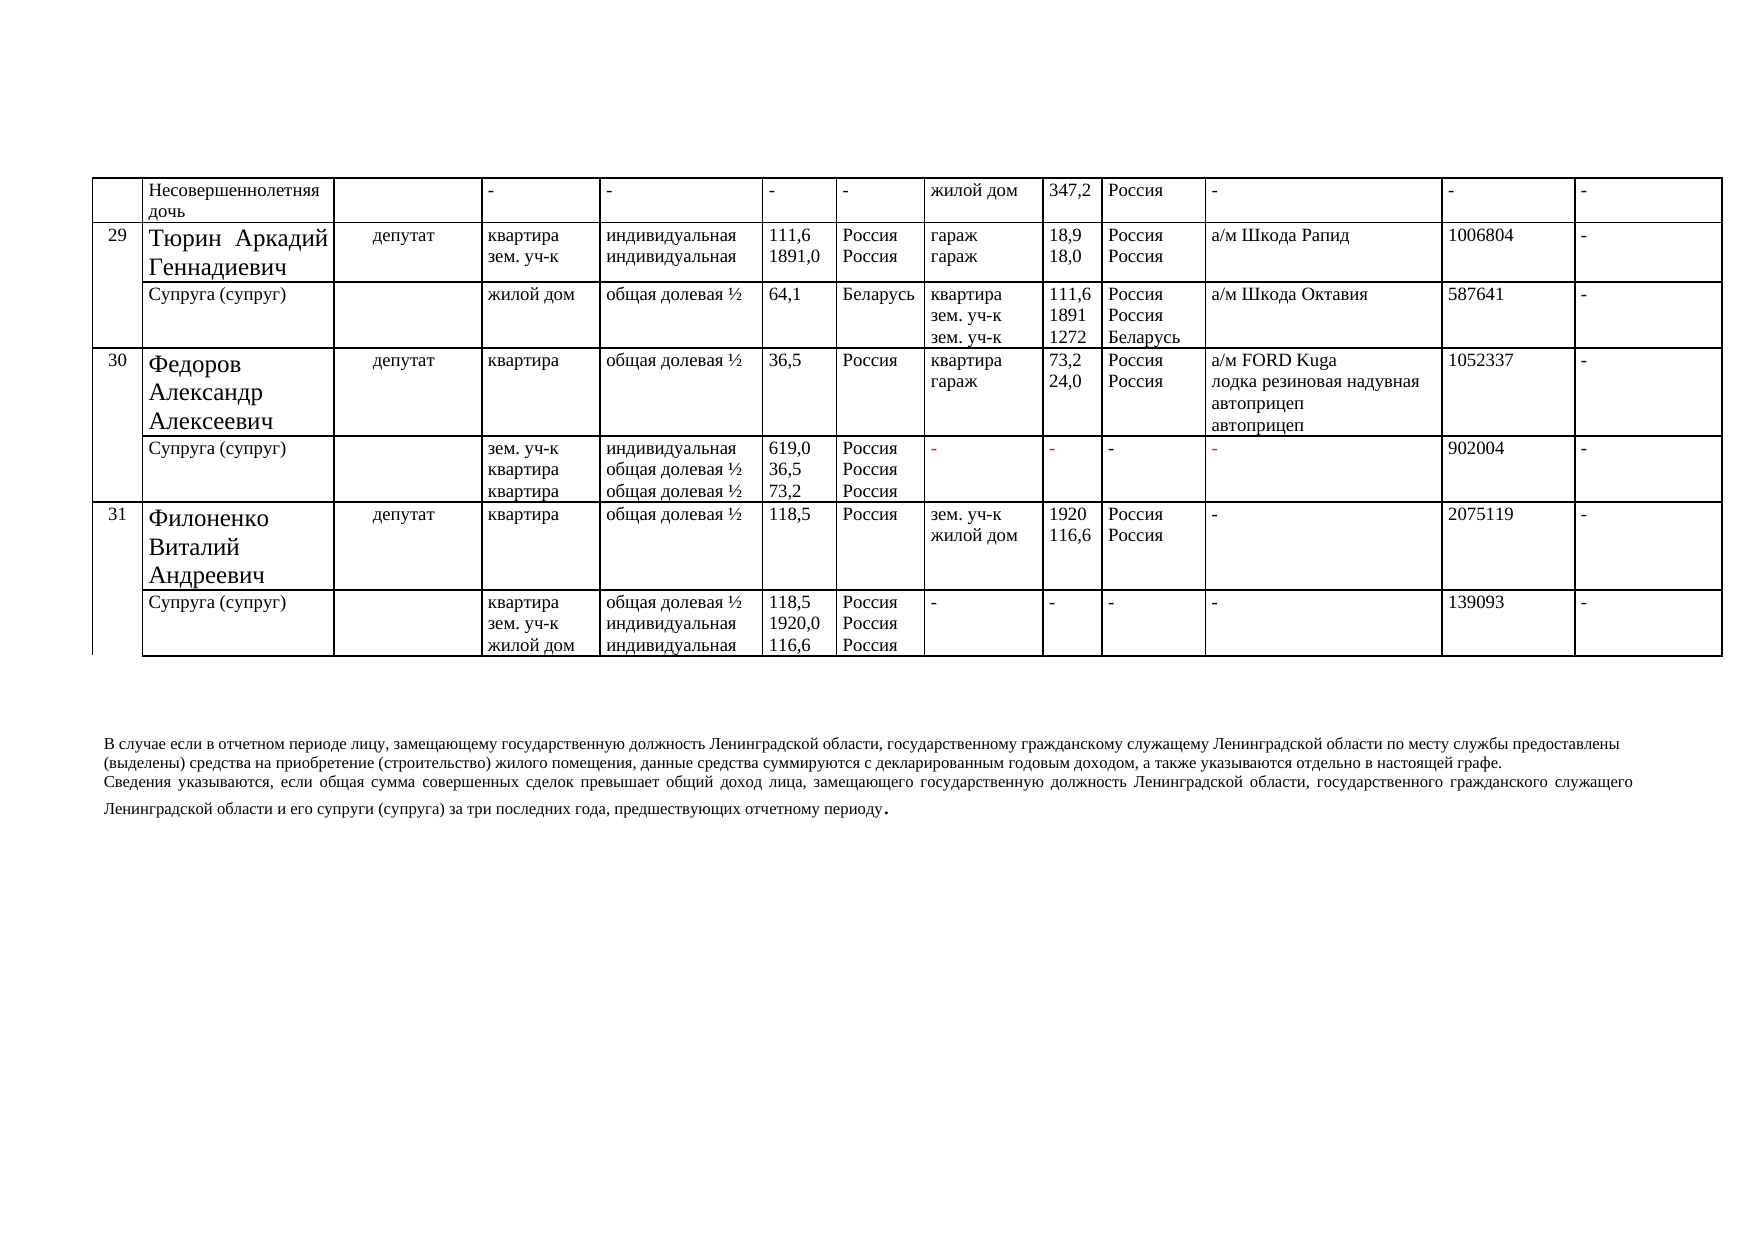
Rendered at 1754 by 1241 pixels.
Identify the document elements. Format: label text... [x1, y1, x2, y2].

table_cell - [1103, 437, 1205, 501]
table_cell - [763, 179, 836, 222]
table_cell 1052337 [1443, 349, 1574, 435]
table_cell Филоненко Виталий Андреевич [143, 503, 333, 589]
table_cell - [1576, 349, 1721, 435]
table_cell депутат [335, 503, 481, 589]
table_cell 1920 116,6 [1044, 503, 1101, 589]
table_cell [335, 283, 481, 347]
table_cell - [1206, 179, 1441, 222]
table_cell квартира зем. уч-к жилой дом [483, 591, 599, 655]
table_cell Супруга (супруг) [143, 283, 333, 347]
table_cell - [1443, 179, 1574, 222]
table_cell гараж гараж [925, 223, 1042, 281]
table_cell а/м Шкода Октавия [1206, 283, 1441, 347]
table_cell Россия [1103, 179, 1205, 222]
table_cell Россия Россия Беларусь [1103, 283, 1205, 347]
table_cell Федоров Александр Алексеевич [143, 349, 333, 435]
table_cell 36,5 [763, 349, 836, 435]
table_cell 902004 [1443, 437, 1574, 501]
table_cell - [1044, 437, 1101, 501]
table_cell - [925, 437, 1042, 501]
table_cell - [1044, 591, 1101, 655]
table_cell Россия [837, 349, 924, 435]
table_cell индивидуальная общая долевая ½ общая долевая ½ [601, 437, 762, 501]
table_cell Беларусь [837, 283, 924, 347]
table_cell 347,2 [1044, 179, 1101, 222]
table_cell Россия Россия Россия [837, 591, 924, 655]
table_cell 2075119 [1443, 503, 1574, 589]
table_cell - [1576, 179, 1721, 222]
table_cell депутат [335, 223, 481, 281]
table_cell Россия [837, 503, 924, 589]
table_cell Россия Россия [837, 223, 924, 281]
table_cell - [1206, 591, 1441, 655]
table_cell - [1576, 437, 1721, 501]
table_cell - [483, 179, 599, 222]
table_cell квартира [483, 503, 599, 589]
table_cell Супруга (супруг) [143, 591, 333, 655]
table_cell а/м FORD Kuga лодка резиновая надувная автоприцеп автоприцеп [1206, 349, 1441, 435]
table_cell общая долевая ½ индивидуальная индивидуальная [601, 591, 762, 655]
table_cell квартира зем. уч-к зем. уч-к [925, 283, 1042, 347]
table_cell 118,5 1920,0 116,6 [763, 591, 836, 655]
table_cell 111,6 1891 1272 [1044, 283, 1101, 347]
table_cell [335, 179, 481, 222]
table_cell квартира [483, 349, 599, 435]
table_cell Россия Россия [1103, 503, 1205, 589]
table_cell а/м Шкода Рапид [1206, 223, 1441, 281]
table_cell [335, 437, 481, 501]
table_cell 31 [93, 503, 142, 655]
table_cell 18,9 18,0 [1044, 223, 1101, 281]
table_cell - [1576, 591, 1721, 655]
table_cell - [1206, 437, 1441, 501]
table_cell Россия Россия [1103, 223, 1205, 281]
table_cell депутат [335, 349, 481, 435]
table_cell 29 [93, 223, 142, 347]
table_cell 64,1 [763, 283, 836, 347]
table_cell зем. уч-к жилой дом [925, 503, 1042, 589]
table_cell Россия Россия [1103, 349, 1205, 435]
table_cell 619,0 36,5 73,2 [763, 437, 836, 501]
table_cell квартира зем. уч-к [483, 223, 599, 281]
table_cell 111,6 1891,0 [763, 223, 836, 281]
table_cell индивидуальная индивидуальная [601, 223, 762, 281]
table_cell 73,2 24,0 [1044, 349, 1101, 435]
table_cell 587641 [1443, 283, 1574, 347]
table_cell общая долевая ½ [601, 283, 762, 347]
table_cell общая долевая ½ [601, 349, 762, 435]
table_cell - [837, 179, 924, 222]
table_cell общая долевая ½ [601, 503, 762, 589]
table_cell - [1206, 503, 1441, 589]
table_cell зем. уч-к квартира квартира [483, 437, 599, 501]
table_cell Несовершеннолетняя дочь [143, 179, 333, 222]
table_cell квартира гараж [925, 349, 1042, 435]
table_cell Супруга (супруг) [143, 437, 333, 501]
table_cell - [925, 591, 1042, 655]
text В случае если в отчетном периоде лицу, замещающему государственную должность Ленинградской области, государственному гражданскому служащему Ленинградской области по месту службы предоставлены (выделены) средства на приобретение (строительство) жилого помещения, данные средства суммируются с декларированным годовым доходом, а также указываются отдельно в настоящей графе. [103, 733, 1636, 772]
table_cell - [601, 179, 762, 222]
table_cell [335, 591, 481, 655]
table_cell - [1576, 223, 1721, 281]
table_cell - [1576, 283, 1721, 347]
table_cell 118,5 [763, 503, 836, 589]
table_cell 1006804 [1443, 223, 1574, 281]
table_cell Тюрин Аркадий Геннадиевич [143, 223, 333, 281]
table_cell 30 [93, 349, 142, 501]
table_cell - [1576, 503, 1721, 589]
text Сведения указываются, если общая сумма совершенных сделок превышает общий доход лица, замещающего государственную должность Ленинградской области, государственного гражданского служащего Ленинградской области и его супруги (супруга) за три последних года, предшествующих отчетному периоду. [103, 772, 1636, 820]
table_cell жилой дом [483, 283, 599, 347]
table_cell жилой дом [925, 179, 1042, 222]
table_cell - [1103, 591, 1205, 655]
table_cell Россия Россия Россия [837, 437, 924, 501]
table_cell 139093 [1443, 591, 1574, 655]
